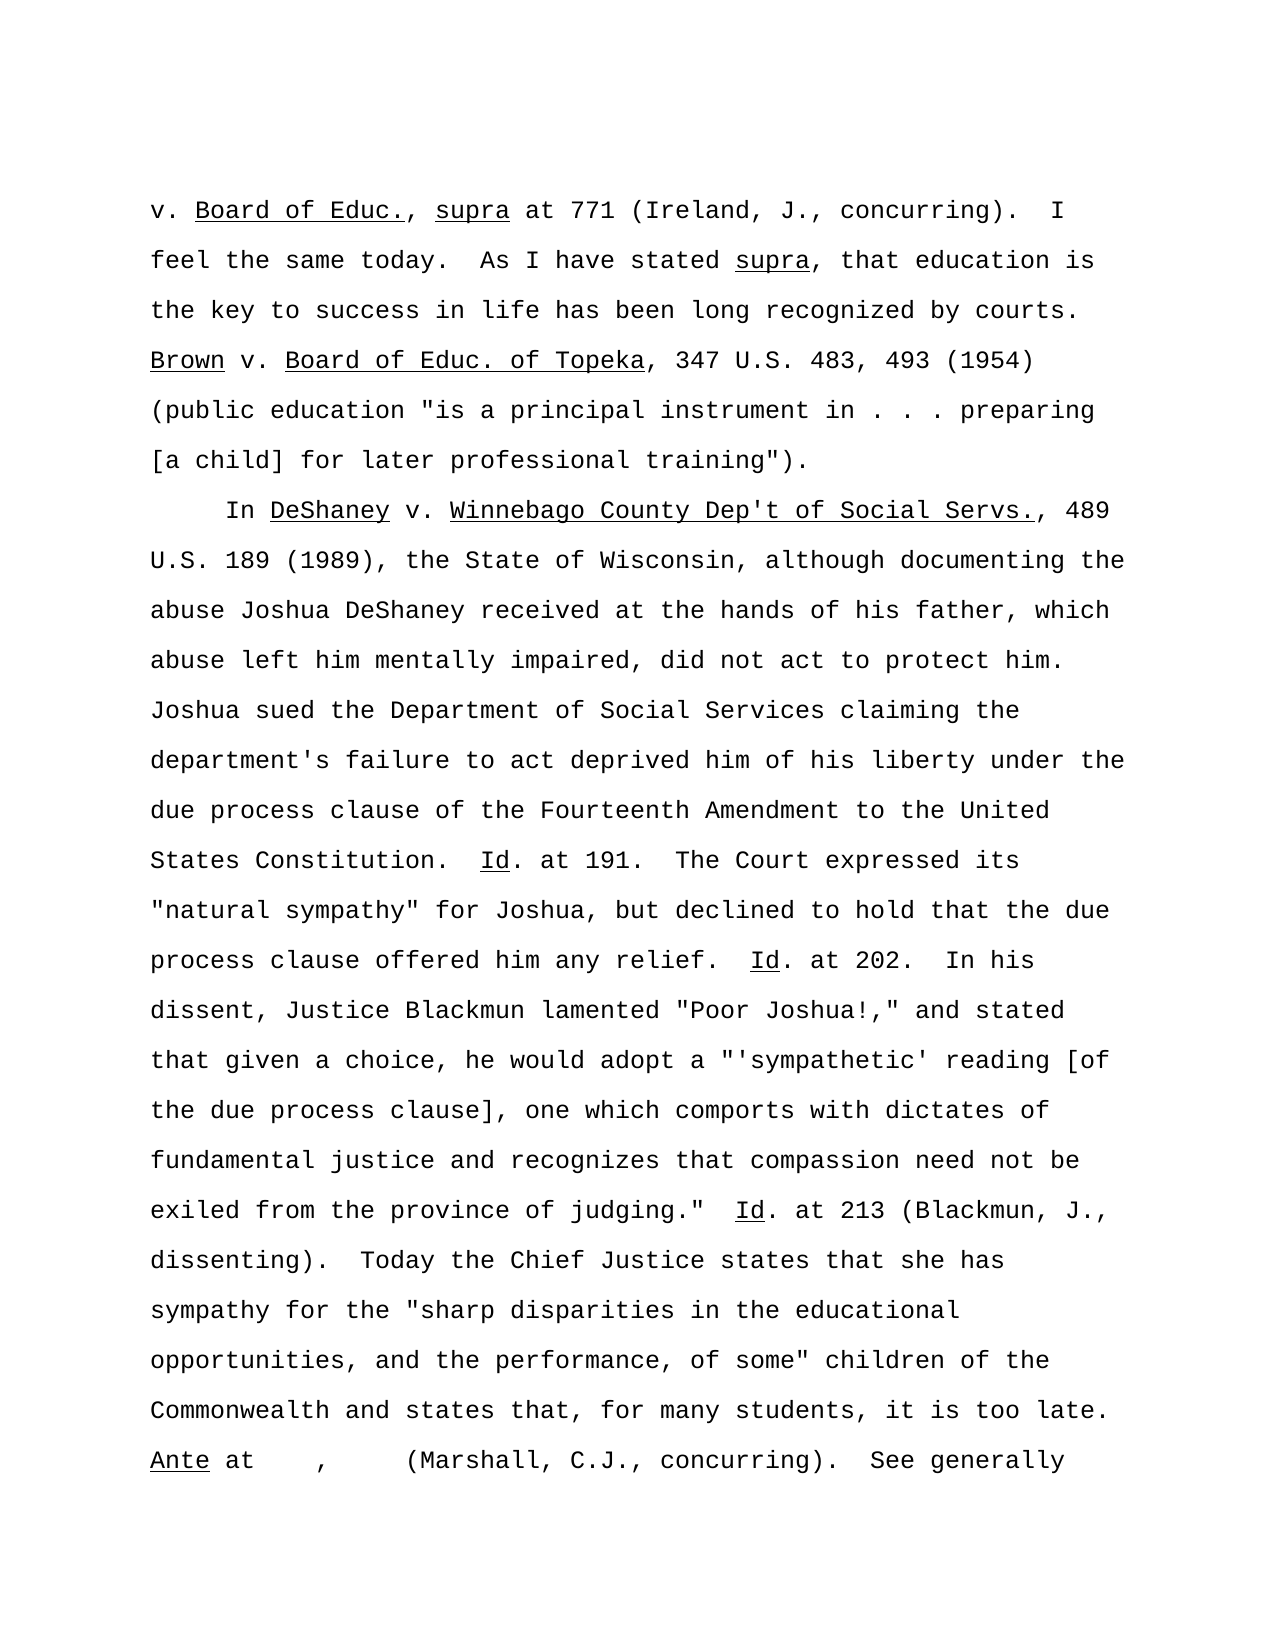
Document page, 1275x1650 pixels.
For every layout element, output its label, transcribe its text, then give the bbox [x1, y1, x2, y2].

text I expressed my concern that in the years that passed since McDuffy was decided "progress toward providing education in all core subjects to all the Commonwealth's students educated with public funds, disabled and nondisabled, rich and poor, and of every race and ethnicity, has not advanced more." Student No. 9 v. Board of Educ., supra at 771 (Ireland, J., concurring). I feel the same today. As I have stated supra, that education is the key to success in life has been long recognized by courts. Brown v. Board of Educ. of Topeka, 347 U.S. 483, 493 (1954) (public education "is a principal instrument in . . . preparing [a child] for later professional training"). [150, 178, 1125, 478]
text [150, 478, 1125, 1478]
